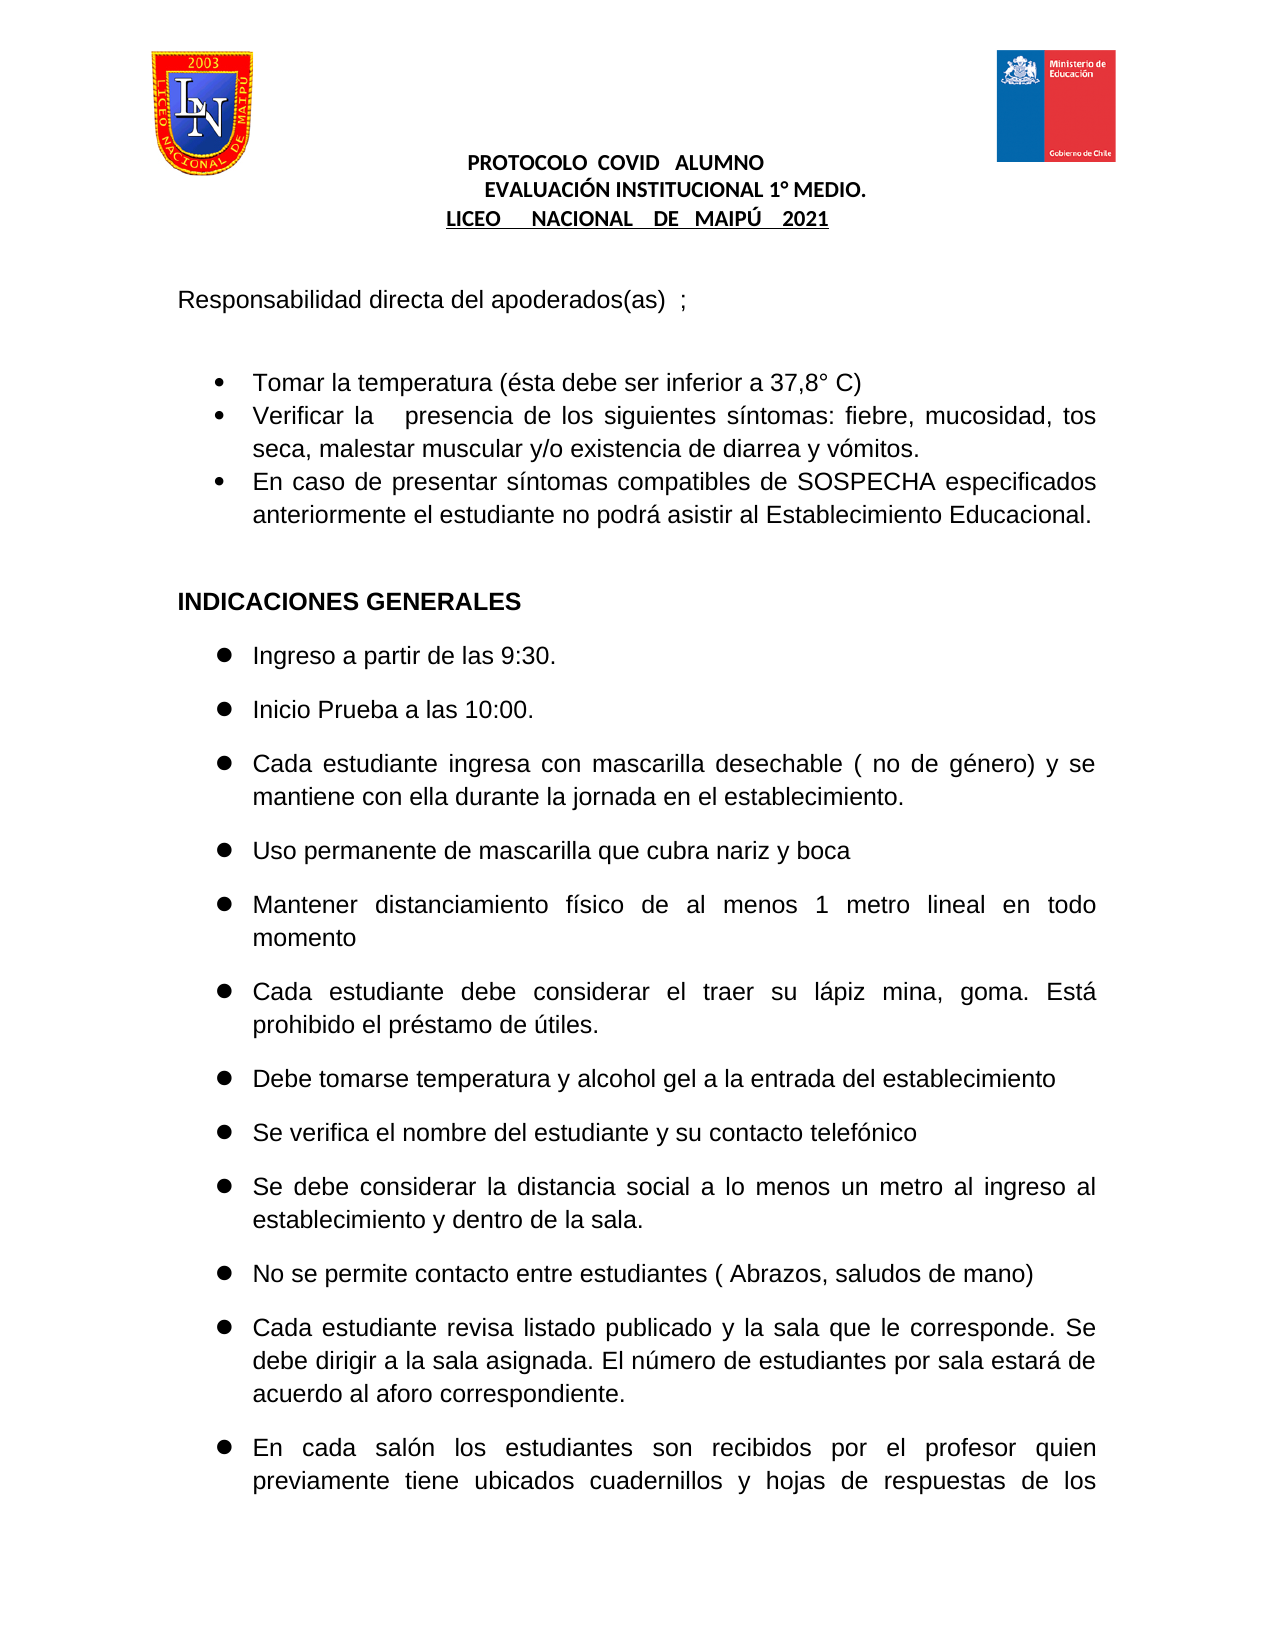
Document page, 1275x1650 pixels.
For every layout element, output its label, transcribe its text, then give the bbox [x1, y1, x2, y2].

list Se verifica el nombre del estudiante y su contacto telefónico [215, 1118, 1098, 1147]
text EVALUACIÓN INSTITUCIONAL 1° MEDIO. [177, 176, 1098, 204]
list Se debe considerar la distancia social a lo menos un metro al ingreso al establecimiento y dentro de la sala. [215, 1172, 1098, 1234]
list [215, 1433, 1098, 1495]
list Mantener distanciamiento físico de al menos 1 metro lineal en todo momento [215, 890, 1098, 952]
picture [150, 50, 254, 176]
list Cada estudiante ingresa con mascarilla desechable ( no de género) y se mantiene con ella durante la jornada en el establecimiento. [215, 749, 1098, 811]
list Tomar la temperatura (ésta debe ser inferior a 37,8° C) [215, 368, 1098, 397]
list En caso de presentar síntomas compatibles de SOSPECHA especificados anteriormente el estudiante no podrá asistir al Establecimiento Educacional. [215, 467, 1098, 529]
list Inicio Prueba a las 10:00. [215, 695, 1098, 724]
list Verificar la presencia de los siguientes síntomas: fiebre, mucosidad, tos seca, malestar muscular y/o existencia de diarrea y vómitos. [215, 401, 1098, 463]
text LICEO NACIONAL DE MAIPÚ 2021 [177, 204, 1098, 232]
list Cada estudiante revisa listado publicado y la sala que le corresponde. Se debe dirigir a la sala asignada. El número de estudiantes por sala estará de acuerdo al aforo correspondiente. [215, 1313, 1098, 1408]
list Uso permanente de mascarilla que cubra nariz y boca [215, 836, 1098, 865]
list Debe tomarse temperatura y alcohol gel a la entrada del establecimiento [215, 1064, 1098, 1093]
text PROTOCOLO COVID ALUMNO [254, 148, 1098, 176]
picture [996, 50, 1116, 160]
text Responsabilidad directa del apoderados(as) ; [177, 286, 1098, 314]
text INDICACIONES GENERALES [177, 587, 1098, 616]
list Ingreso a partir de las 9:30. [215, 641, 1098, 670]
list Cada estudiante debe considerar el traer su lápiz mina, goma. Está prohibido el préstamo de útiles. [215, 977, 1098, 1039]
list No se permite contacto entre estudiantes ( Abrazos, saludos de mano) [215, 1259, 1098, 1288]
